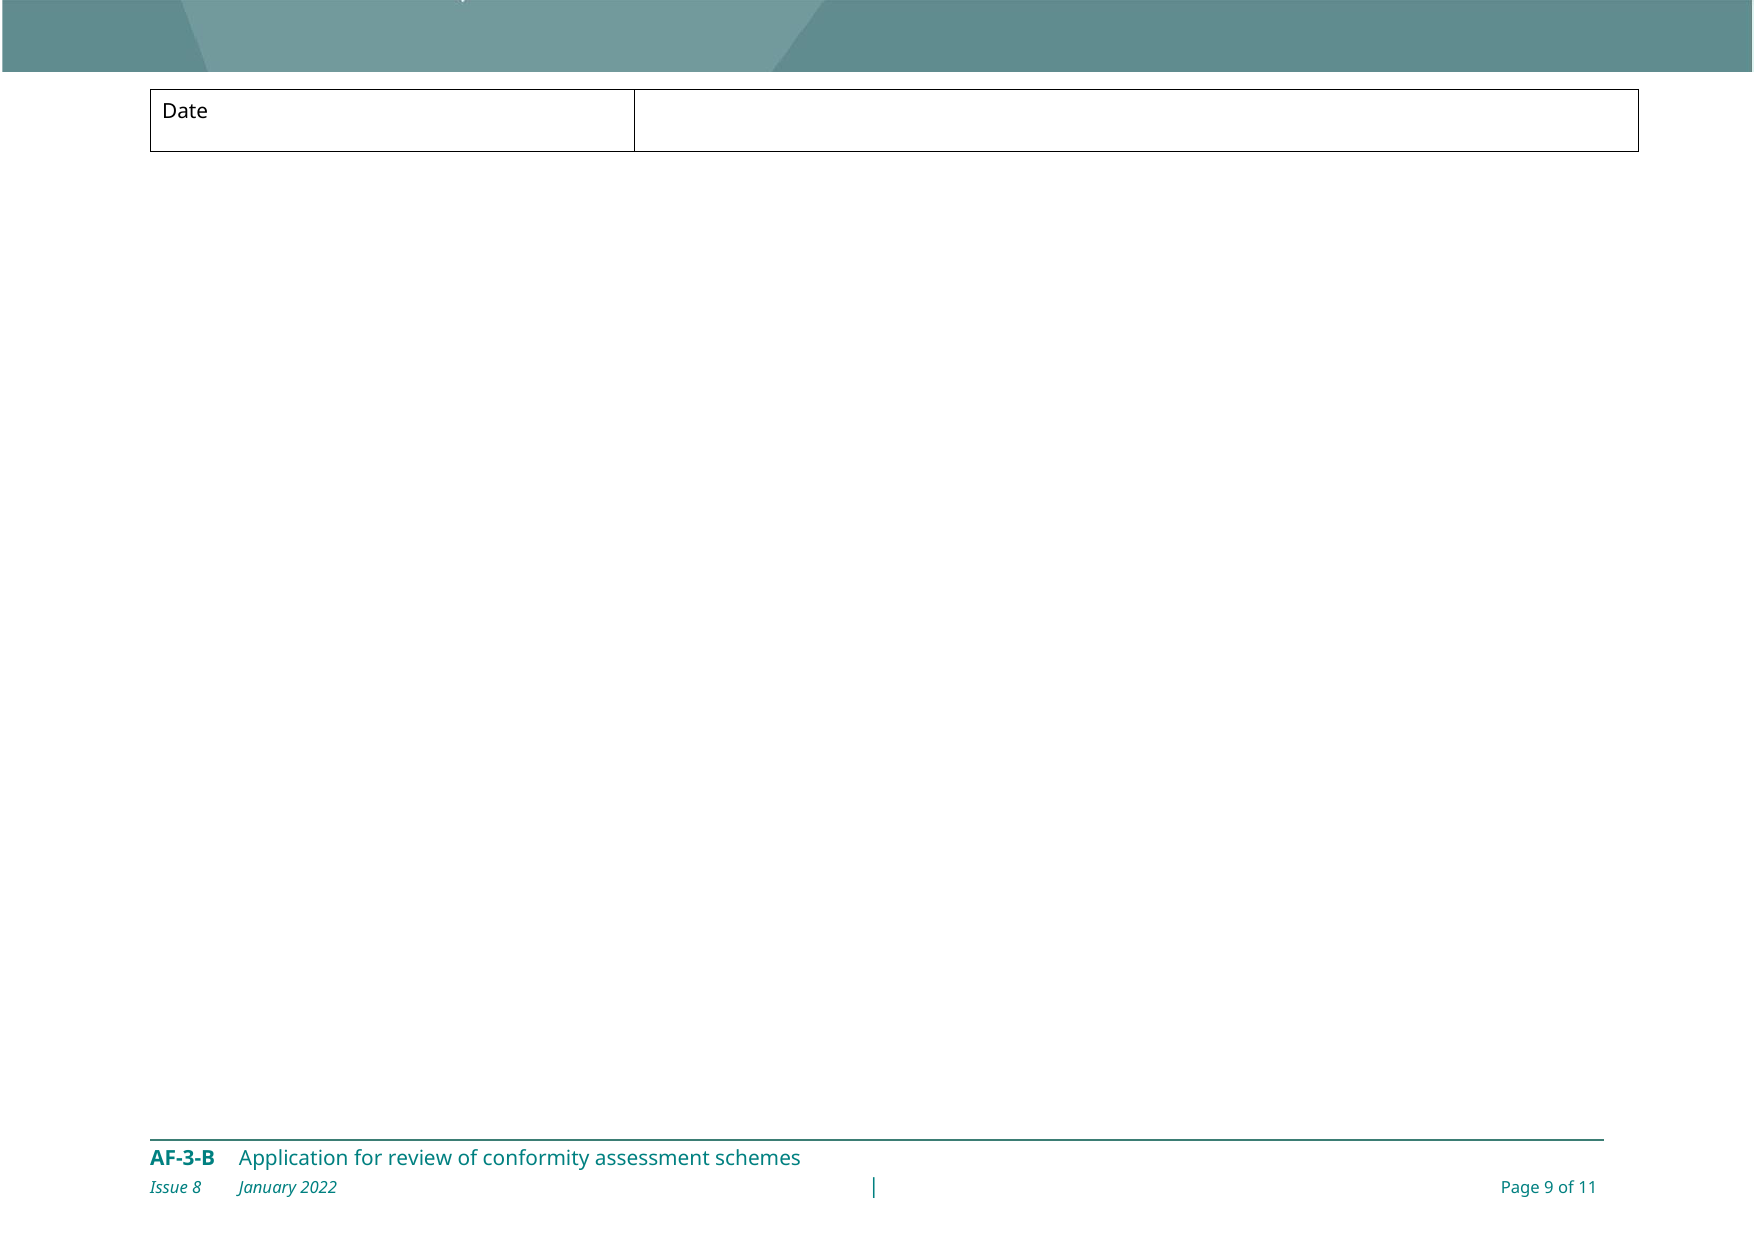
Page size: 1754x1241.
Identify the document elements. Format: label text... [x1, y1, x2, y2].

picture [2, 0, 1754, 72]
table_cell [635, 90, 1638, 151]
table_cell Date [151, 90, 634, 151]
